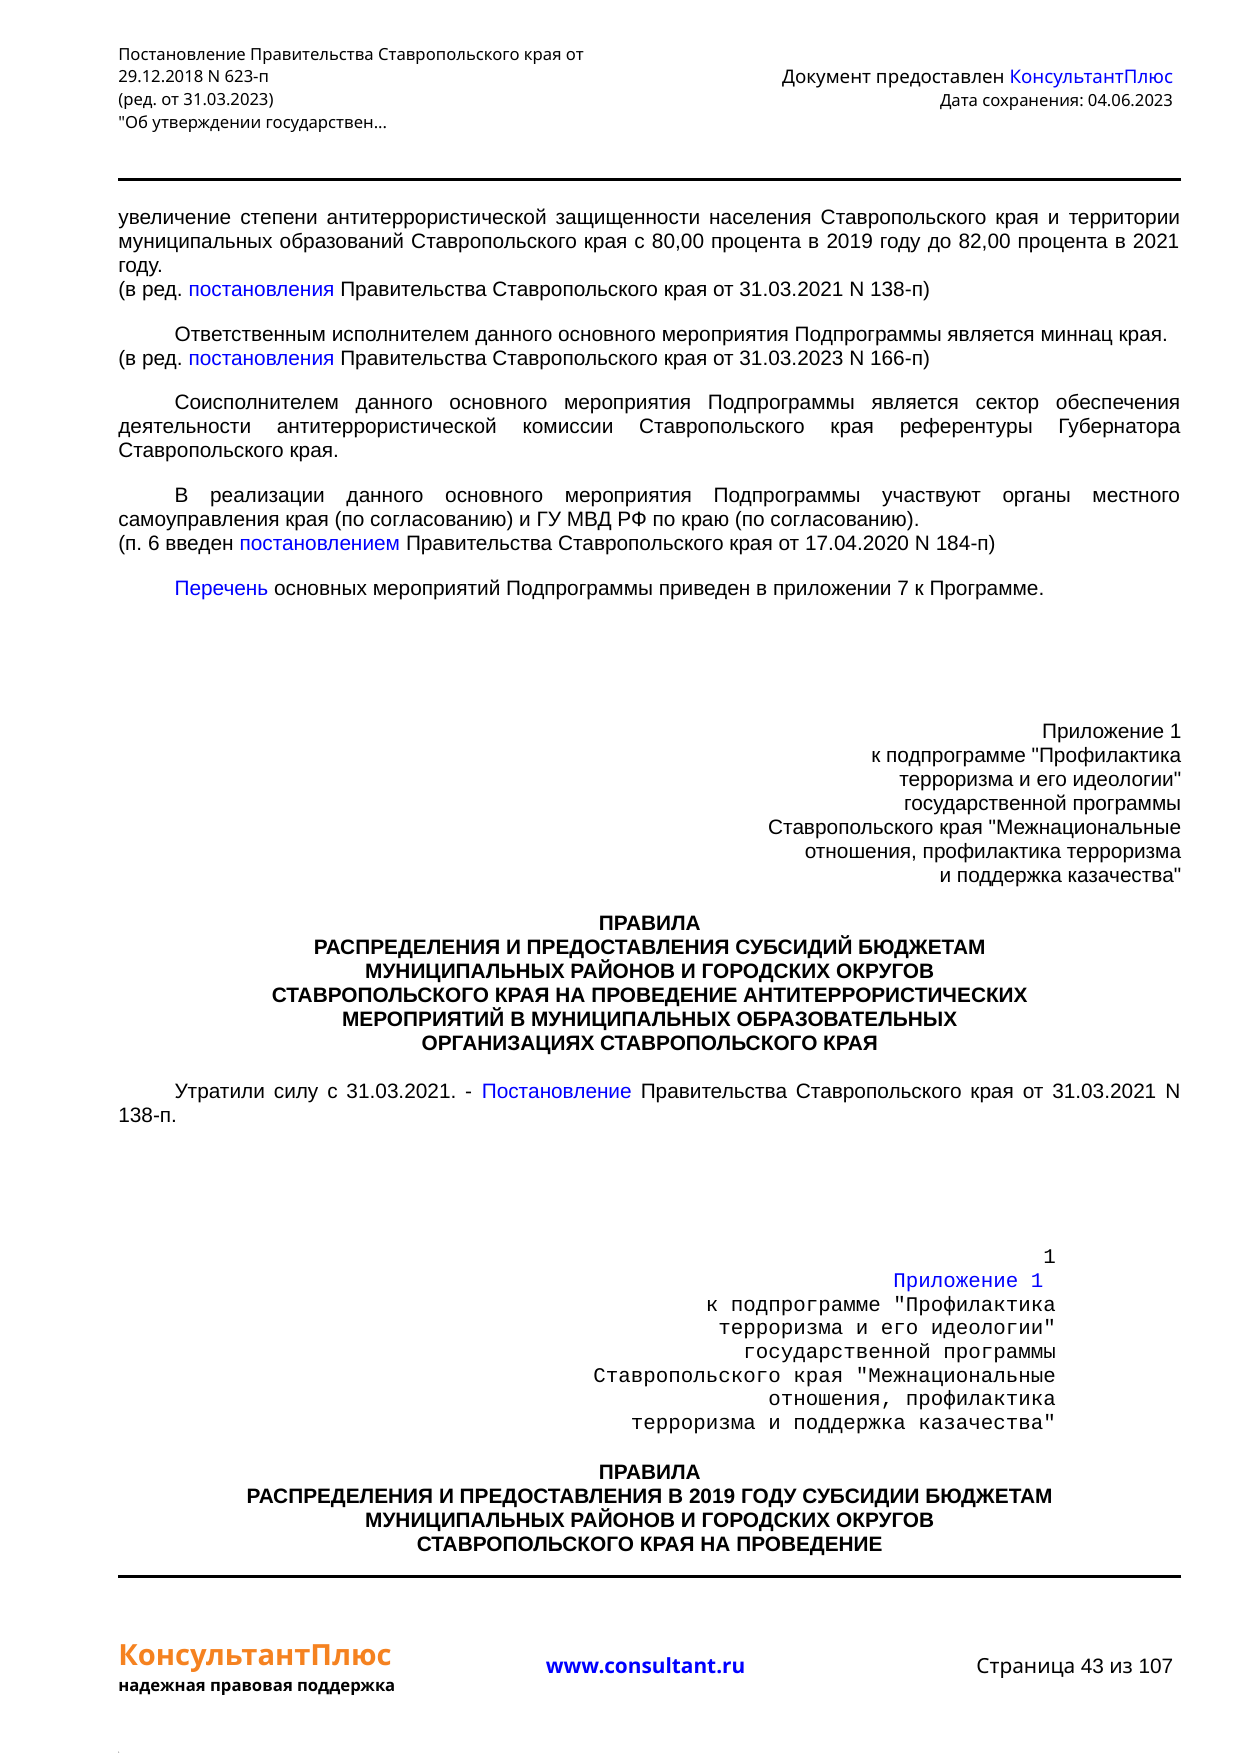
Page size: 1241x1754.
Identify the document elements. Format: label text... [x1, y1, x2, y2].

title МУНИЦИПАЛЬНЫХ РАЙОНОВ И ГОРОДСКИХ ОКРУГОВ [118, 959, 1181, 983]
text 1 [118, 1246, 1181, 1270]
text отношения, профилактика [118, 1388, 1181, 1412]
text отношения, профилактика терроризма [118, 839, 1181, 863]
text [118, 205, 1181, 277]
text Ставропольского края "Межнациональные [118, 815, 1181, 839]
text к подпрограмме "Профилактика [118, 743, 1181, 767]
text (п. 6 введен постановлением Правительства Ставропольского края от 17.04.2020 N 184-п) [118, 531, 1181, 555]
title СТАВРОПОЛЬСКОГО КРАЯ НА ПРОВЕДЕНИЕ АНТИТЕРРОРИСТИЧЕСКИХ [118, 983, 1181, 1007]
title РАСПРЕДЕЛЕНИЯ И ПРЕДОСТАВЛЕНИЯ СУБСИДИЙ БЮДЖЕТАМ [118, 935, 1181, 959]
title МУНИЦИПАЛЬНЫХ РАЙОНОВ И ГОРОДСКИХ ОКРУГОВ [118, 1507, 1181, 1531]
text (в ред. постановления Правительства Ставропольского края от 31.03.2021 N 138-п) [118, 277, 1181, 301]
text Перечень основных мероприятий Подпрограммы приведен в приложении 7 к Программе. [118, 576, 1181, 599]
text государственной программы [118, 791, 1181, 815]
text терроризма и его идеологии" [118, 1317, 1181, 1341]
text В реализации данного основного мероприятия Подпрограммы участвуют органы местного самоуправления края (по согласованию) и ГУ МВД РФ по краю (по согласованию). [118, 483, 1181, 531]
text государственной программы [118, 1341, 1181, 1365]
text Приложение 1 [118, 719, 1181, 743]
text Ответственным исполнителем данного основного мероприятия Подпрограммы является миннац края. [118, 321, 1181, 345]
text (в ред. постановления Правительства Ставропольского края от 31.03.2023 N 166-п) [118, 345, 1181, 369]
title МЕРОПРИЯТИЙ В МУНИЦИПАЛЬНЫХ ОБРАЗОВАТЕЛЬНЫХ [118, 1007, 1181, 1031]
title ОРГАНИЗАЦИЯХ СТАВРОПОЛЬСКОГО КРАЯ [118, 1031, 1181, 1055]
title ПРАВИЛА [118, 911, 1181, 935]
text Ставропольского края "Межнациональные [118, 1365, 1181, 1388]
title СТАВРОПОЛЬСКОГО КРАЯ НА ПРОВЕДЕНИЕ [118, 1531, 1181, 1555]
text Утратили силу с 31.03.2021. - Постановление Правительства Ставропольского края от 31.03.2021 N 138-п. [118, 1079, 1181, 1127]
text терроризма и его идеологии" [118, 767, 1181, 791]
text и поддержка казачества" [118, 863, 1181, 887]
text Приложение 1 [118, 1270, 1181, 1294]
text терроризма и поддержка казачества" [118, 1412, 1181, 1436]
title РАСПРЕДЕЛЕНИЯ И ПРЕДОСТАВЛЕНИЯ В 2019 ГОДУ СУБСИДИИ БЮДЖЕТАМ [118, 1483, 1181, 1507]
text к подпрограмме "Профилактика [118, 1294, 1181, 1317]
title ПРАВИЛА [118, 1459, 1181, 1483]
text Соисполнителем данного основного мероприятия Подпрограммы является сектор обеспечения деятельности антитеррористической комиссии Ставропольского края референтуры Губернатора Ставропольского края. [118, 390, 1181, 462]
